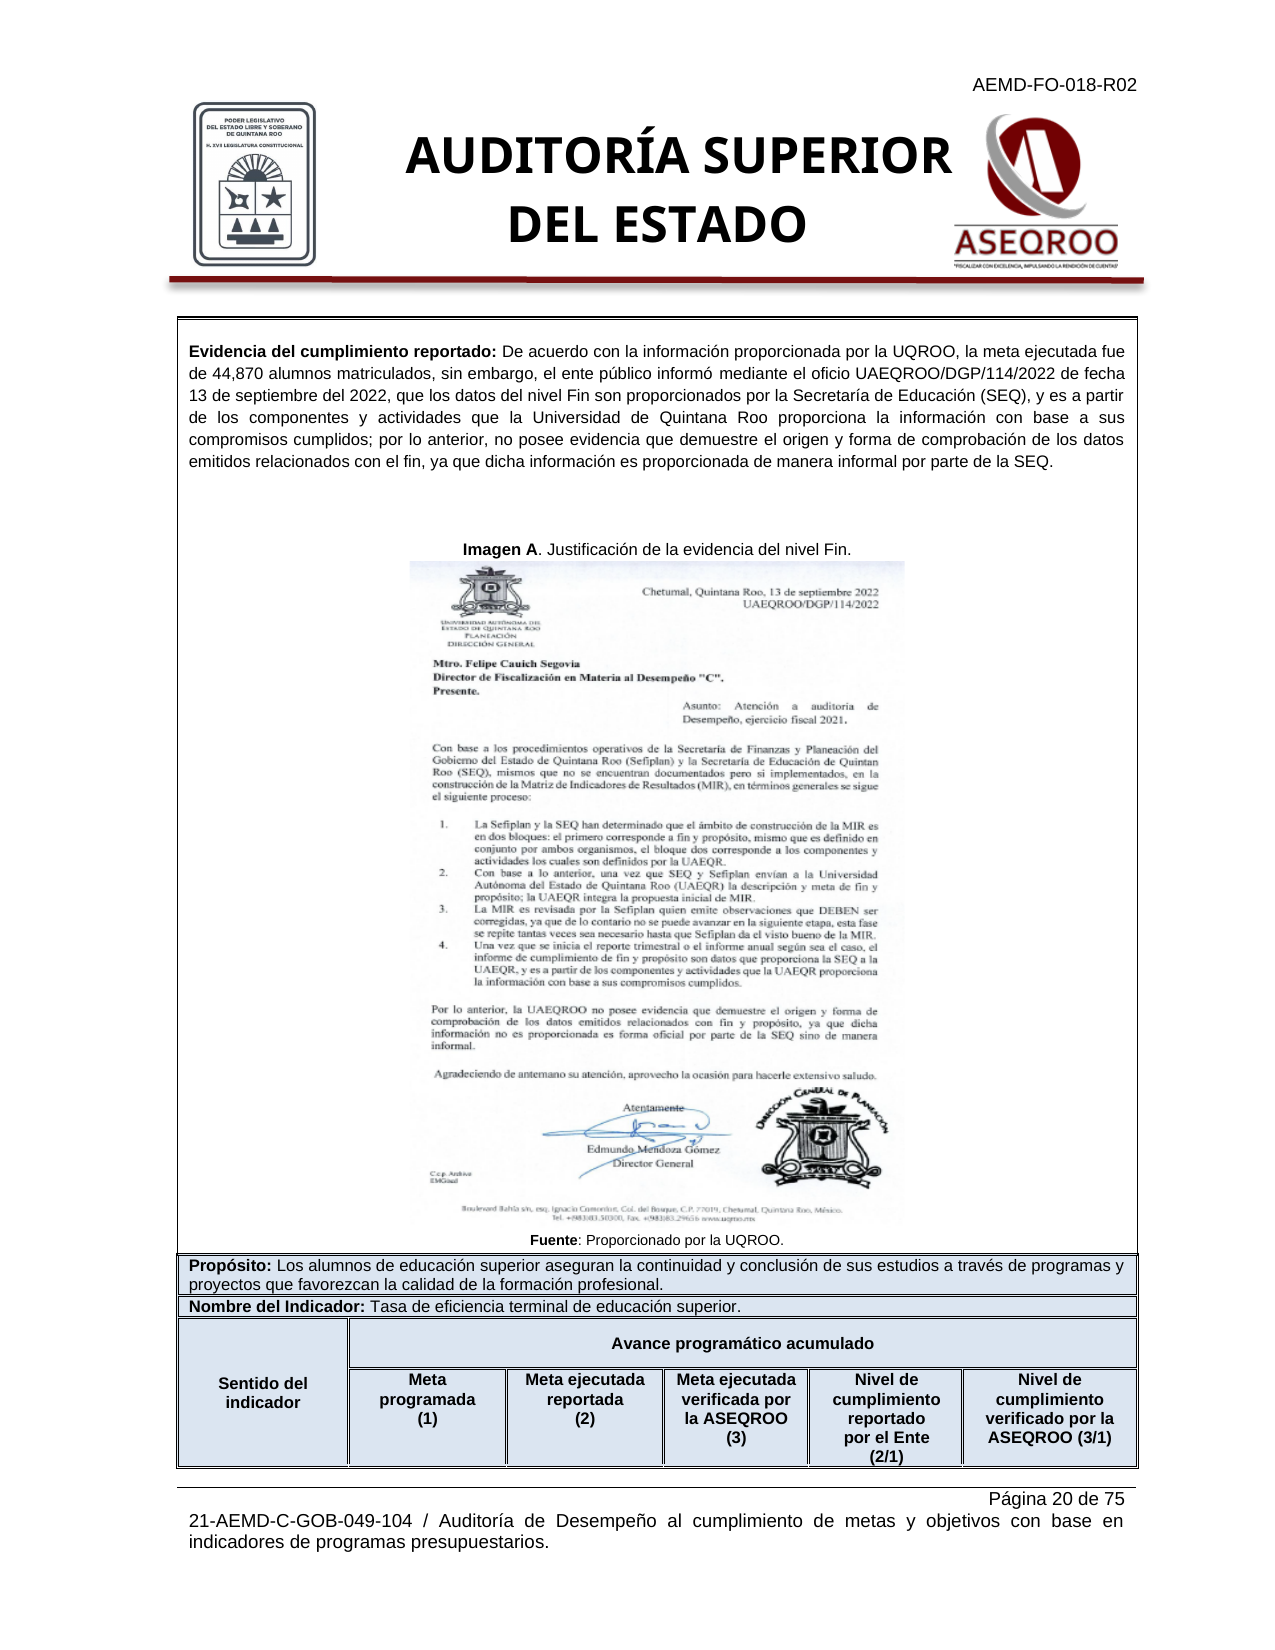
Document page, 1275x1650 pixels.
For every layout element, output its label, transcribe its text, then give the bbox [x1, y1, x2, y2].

table_cell Meta ejecutada reportada (2) [506, 1368, 664, 1466]
table_cell Avance programático acumulado [350, 1319, 1136, 1367]
table_cell Propósito: Los alumnos de educación superior aseguran la continuidad y conclusión de sus estudios a través de programas y proyectos que favorezcan la calidad de la formación profesional. [179, 1256, 1136, 1294]
picture [191, 100, 318, 268]
picture [954, 114, 1118, 269]
table_cell Nivel de cumplimiento reportado por el Ente (2/1) [809, 1368, 963, 1466]
table_cell Sentido del indicador [179, 1319, 348, 1466]
table_cell Nombre del Indicador: Tasa de eficiencia terminal de educación superior. [179, 1297, 1136, 1316]
picture [409, 561, 905, 1228]
table_cell Meta ejecutada verificada por la ASEQROO (3) [664, 1370, 808, 1466]
table_cell Meta programada (1) [349, 1370, 506, 1466]
table_cell Nivel de cumplimiento verificado por la ASEQROO (3/1) [963, 1370, 1136, 1466]
